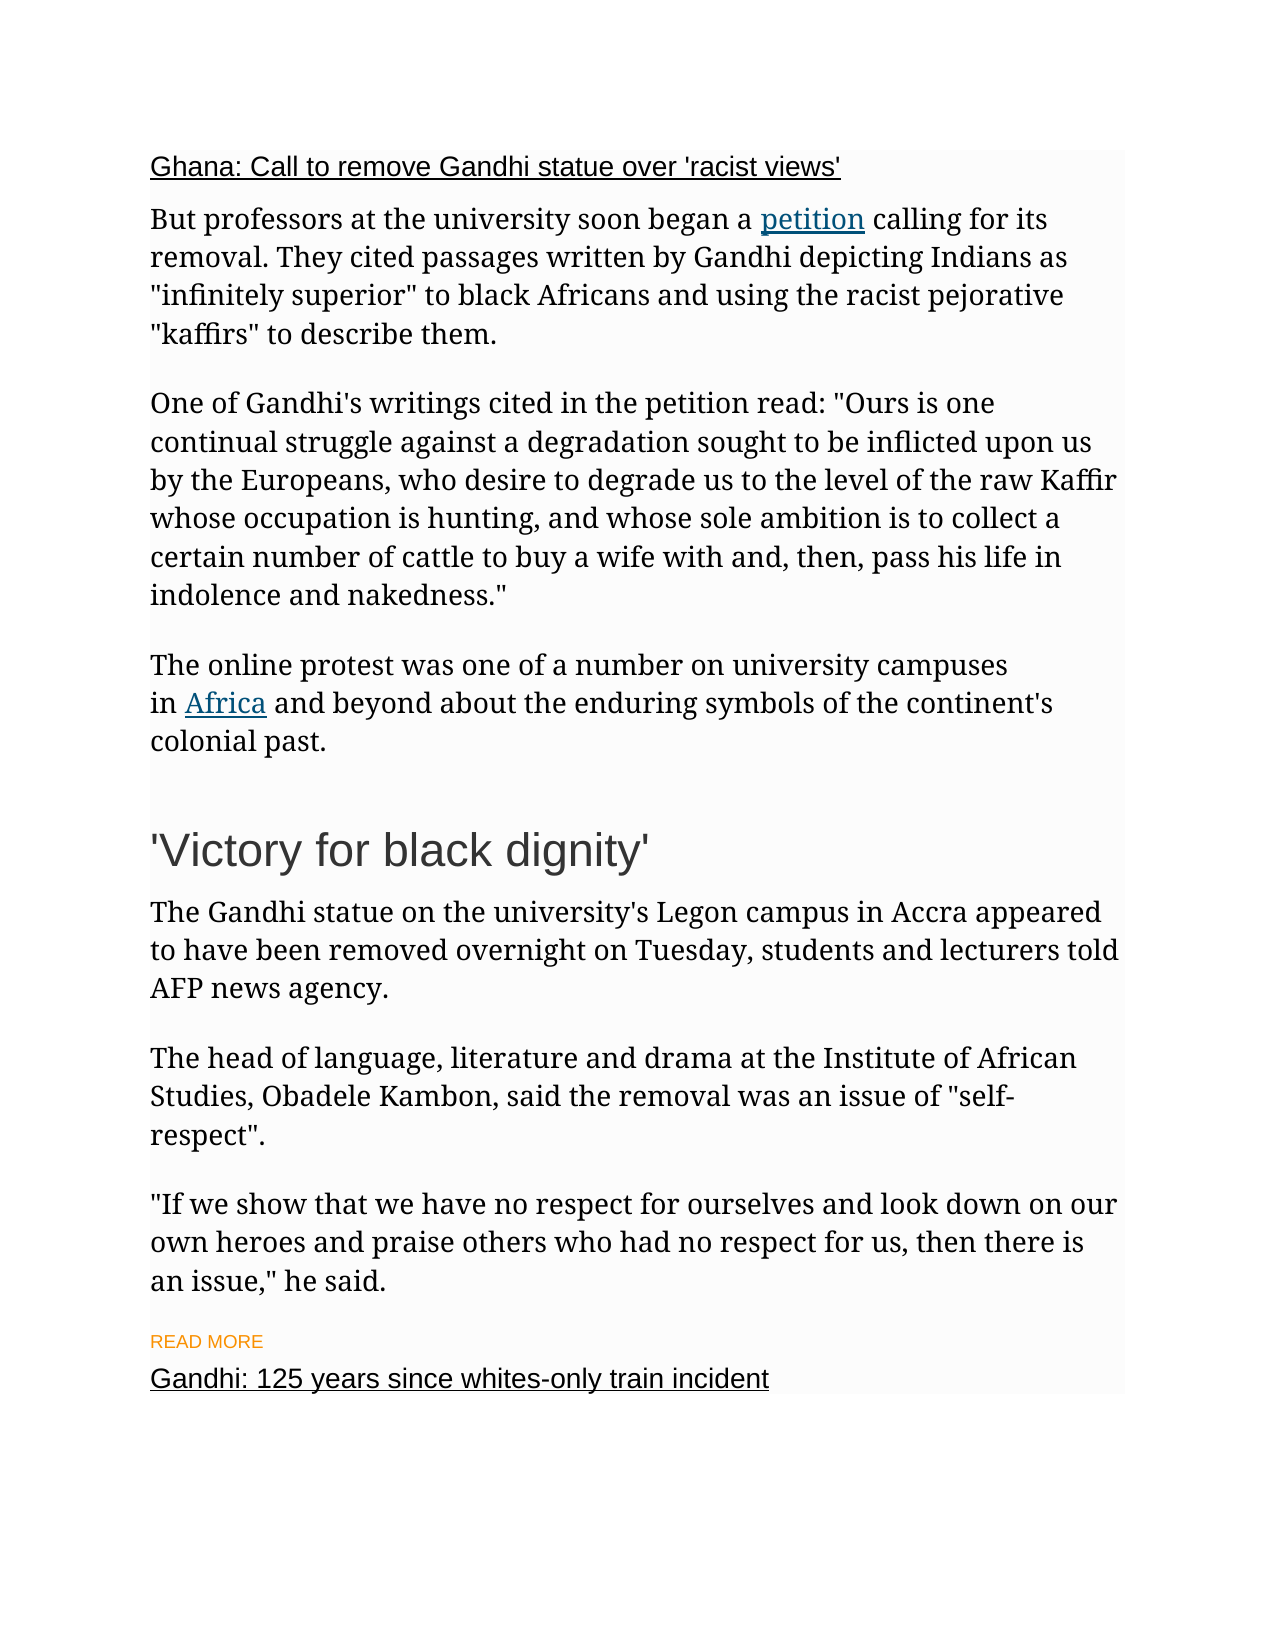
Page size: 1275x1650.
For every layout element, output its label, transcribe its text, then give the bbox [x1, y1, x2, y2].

text 'Victory for black dignity' [150, 822, 1125, 876]
text But professors at the university soon began a petition calling for its removal. They cited passages written by Gandhi depicting Indians as "infinitely superior" to black Africans and using the racist pejorative "kaffirs" to describe them. [150, 199, 1125, 352]
text The Gandhi statue on the university's Legon campus in Accra appeared to have been removed overnight on Tuesday, students and lecturers told AFP news agency. [150, 892, 1125, 1007]
text READ MORE [150, 1331, 1125, 1352]
text "If we show that we have no respect for ourselves and look down on our own heroes and praise others who had no respect for us, then there is an issue," he said. [150, 1184, 1125, 1299]
text The online protest was one of a number on university campuses in Africa and beyond about the enduring symbols of the continent's colonial past. [150, 645, 1125, 760]
text Ghana: Call to remove Gandhi statue over 'racist views' [150, 150, 1125, 182]
text The head of language, literature and drama at the Institute of African Studies, Obadele Kambon, said the removal was an issue of "self-respect". [150, 1038, 1125, 1153]
text Gandhi: 125 years since whites-only train incident [150, 1362, 1125, 1394]
text One of Gandhi's writings cited in the petition read: "Ours is one continual struggle against a degradation sought to be inflicted upon us by the Europeans, who desire to degrade us to the level of the raw Kaffir whose occupation is hunting, and whose sole ambition is to collect a certain number of cattle to buy a wife with and, then, pass his life in indolence and nakedness." [150, 384, 1125, 614]
